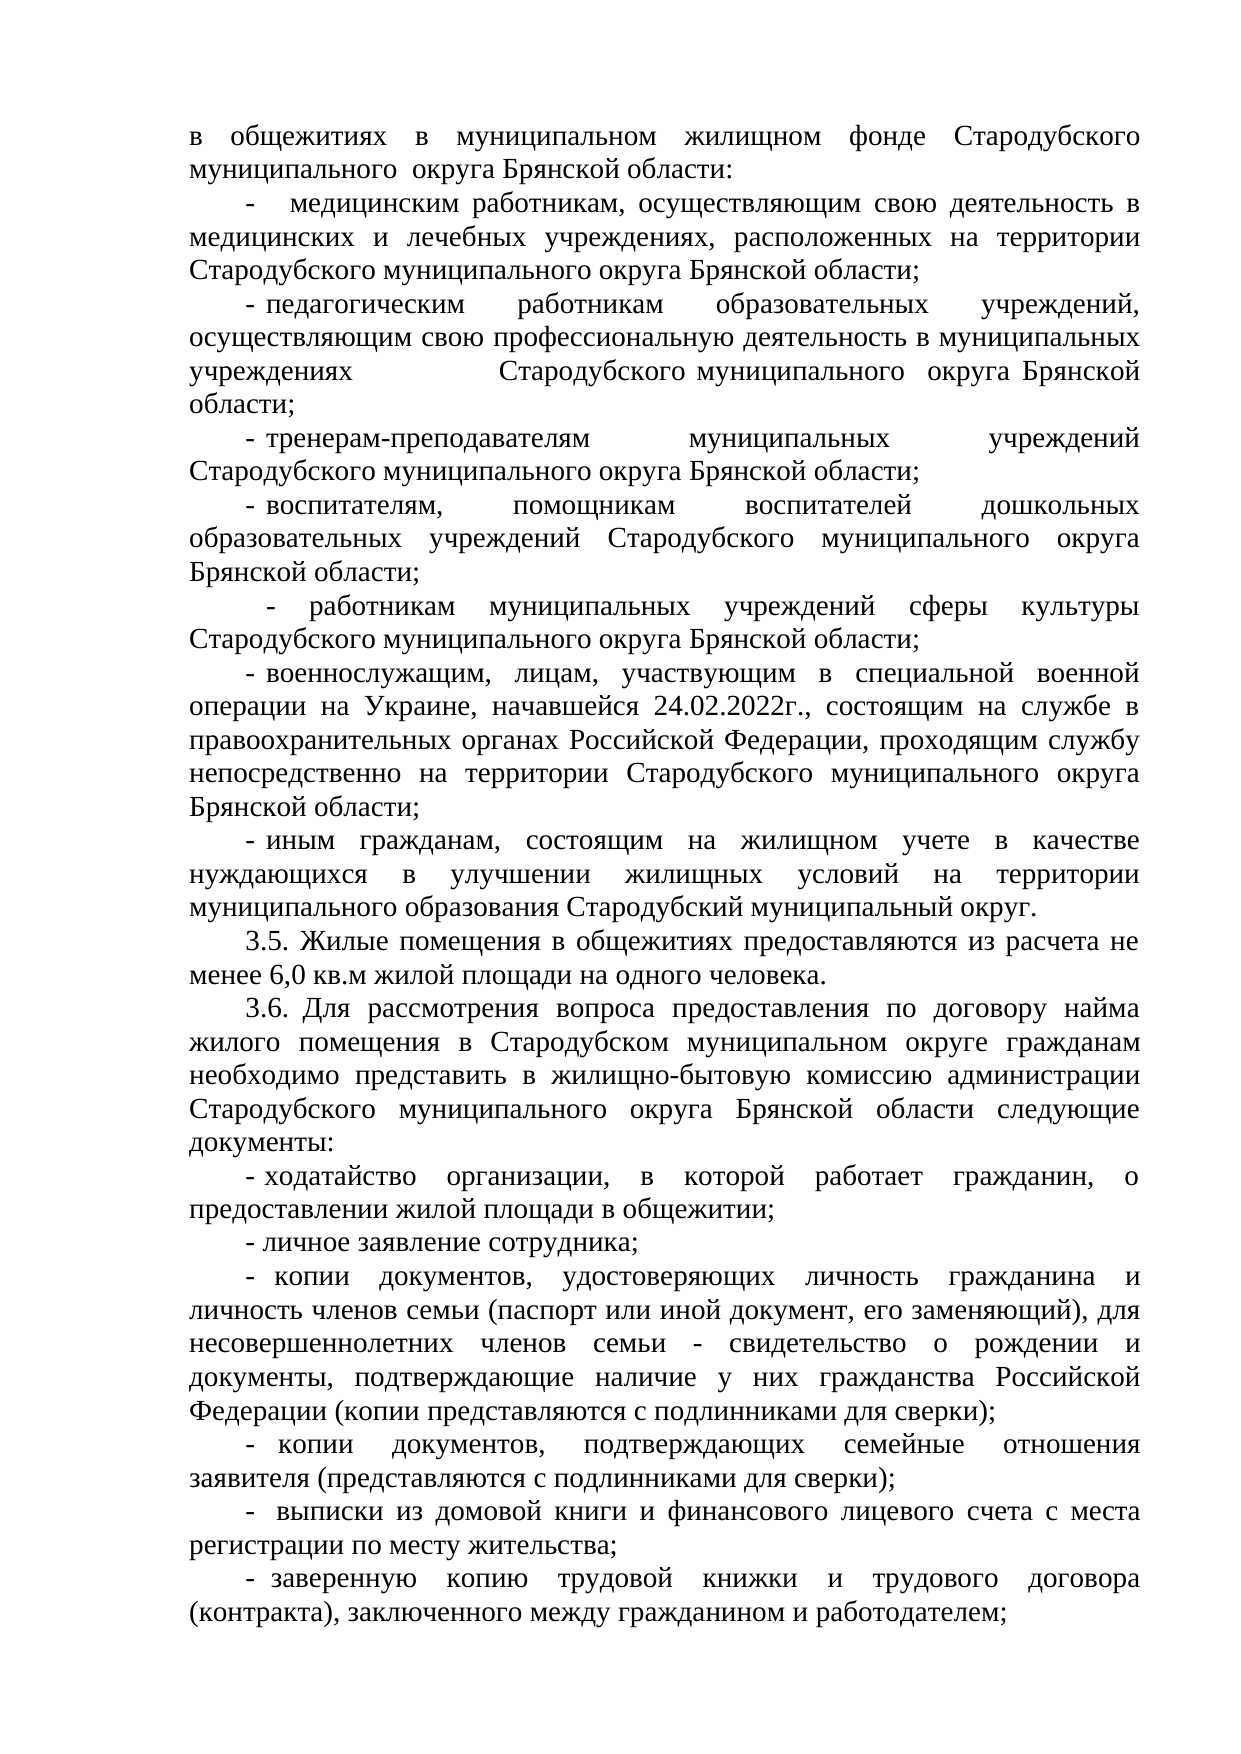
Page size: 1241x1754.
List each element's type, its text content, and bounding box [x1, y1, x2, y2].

list заверенную копию трудовой книжки и трудового договора (контракта), заключенного между гражданином и работодателем; [189, 1561, 1140, 1628]
list выписки из домовой книги и финансового лицевого счета с места регистрации по месту жительства; [189, 1493, 1141, 1561]
list военнослужащим, лицам, участвующим в специальной военной операции на Украине, начавшейся 24.02.2022г., состоящим на службе в правоохранительных органах Российской Федерации, проходящим службу непосредственно на территории Стародубского муниципального округа Брянской области; [189, 655, 1140, 822]
list воспитателям, помощникам воспитателей дошкольных образовательных учреждений Стародубского муниципального округа Брянской области; - работникам муниципальных учреждений сферы культуры Стародубского муниципального округа Брянской области; [189, 487, 1140, 655]
list копии документов, подтверждающих семейные отношения заявителя (представляются с подлинниками для сверки); [189, 1426, 1140, 1493]
list Жилые помещения в общежитиях предоставляются из расчета не менее 6,0 кв.м жилой площади на одного человека. [189, 923, 1140, 990]
list копии документов, удостоверяющих личность гражданина и личность членов семьи (паспорт или иной документ, его заменяющий), для несовершеннолетних членов семьи - свидетельство о рождении и документы, подтверждающие наличие у них гражданства Российской Федерации (копии представляются с подлинниками для сверки); [189, 1258, 1141, 1426]
list педагогическим работникам образовательных учреждений, осуществляющим свою профессиональную деятельность в муниципальных учреждениях Стародубского муниципального округа Брянской области; [189, 286, 1140, 420]
list иным гражданам, состоящим на жилищном учете в качестве нуждающихся в улучшении жилищных условий на территории муниципального образования Стародубский муниципальный округ. [189, 822, 1140, 923]
list тренерам-преподавателям муниципальных учреждений Стародубского муниципального округа Брянской области; [189, 420, 1140, 487]
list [189, 118, 1141, 185]
list медицинским работникам, осуществляющим свою деятельность в медицинских и лечебных учреждениях, расположенных на территории Стародубского муниципального округа Брянской области; [189, 185, 1140, 286]
list личное заявление сотрудника; [245, 1225, 1152, 1258]
list ходатайство организации, в которой работает гражданин, о предоставлении жилой площади в общежитии; [189, 1158, 1140, 1225]
list Для рассмотрения вопроса предоставления по договору найма жилого помещения в Стародубском муниципальном округе гражданам необходимо представить в жилищно-бытовую комиссию администрации Стародубского муниципального округа Брянской области следующие документы: [189, 990, 1141, 1158]
